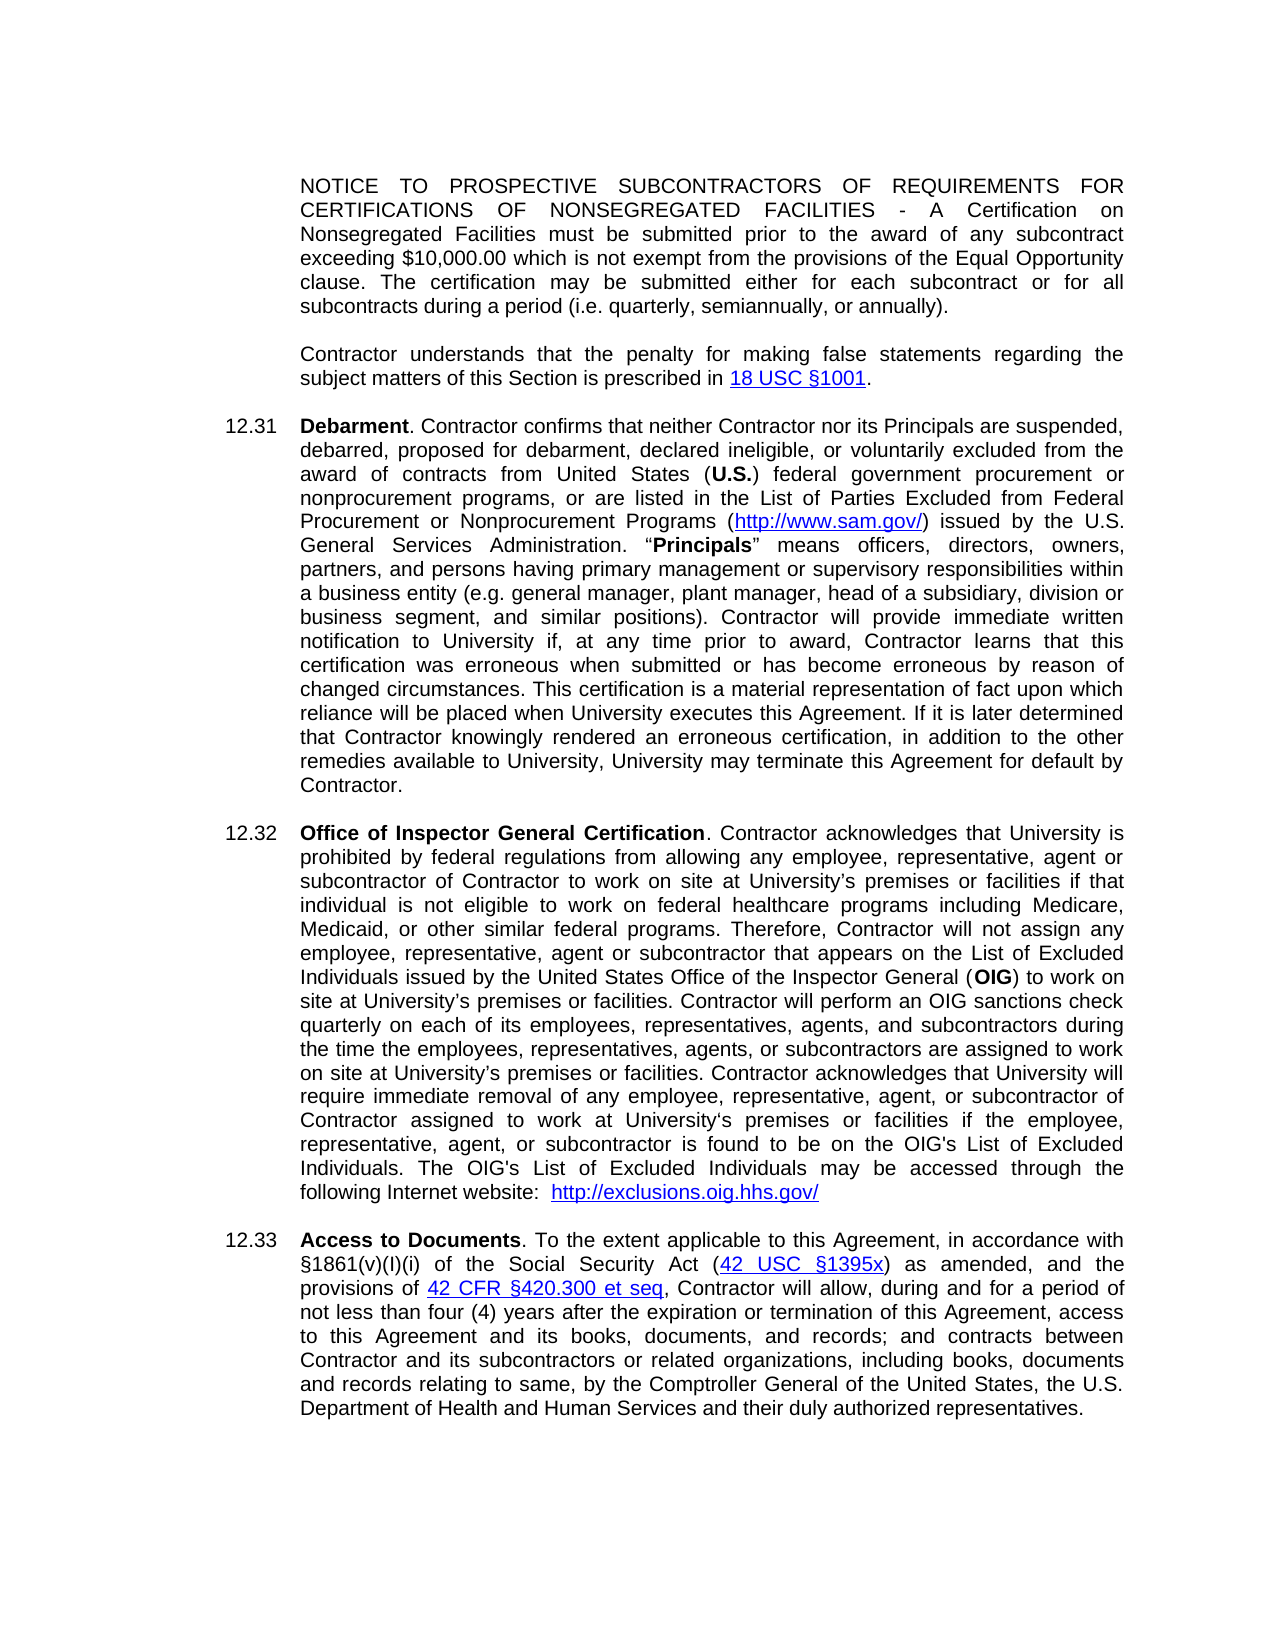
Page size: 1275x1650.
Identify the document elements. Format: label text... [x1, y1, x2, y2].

text Contractor understands that the penalty for making false statements regarding the subject matters of this Section is prescribed in 18 USC §1001. [300, 342, 1125, 389]
text 12.32 Office of Inspector General Certification. Contractor acknowledges that University is prohibited by federal regulations from allowing any employee, representative, agent or subcontractor of Contractor to work on site at University’s premises or facilities if that individual is not eligible to work on federal healthcare programs including Medicare, Medicaid, or other similar federal programs. Therefore, Contractor will not assign any employee, representative, agent or subcontractor that appears on the List of Excluded Individuals issued by the United States Office of the Inspector General (OIG) to work on site at University’s premises or facilities. Contractor will perform an OIG sanctions check quarterly on each of its employees, representatives, agents, and subcontractors during the time the employees, representatives, agents, or subcontractors are assigned to work on site at University’s premises or facilities. Contractor acknowledges that University will require immediate removal of any employee, representative, agent, or subcontractor of Contractor assigned to work at University‘s premises or facilities if the employee, representative, agent, or subcontractor is found to be on the OIG's List of Excluded Individuals. The OIG's List of Excluded Individuals may be accessed through the following Internet website: http://exclusions.oig.hhs.gov/ [225, 821, 1125, 1204]
text 12.33 Access to Documents. To the extent applicable to this Agreement, in accordance with §1861(v)(I)(i) of the Social Security Act (42 USC §1395x) as amended, and the provisions of 42 CFR §420.300 et seq, Contractor will allow, during and for a period of not less than four (4) years after the expiration or termination of this Agreement, access to this Agreement and its books, documents, and records; and contracts between Contractor and its subcontractors or related organizations, including books, documents and records relating to same, by the Comptroller General of the United States, the U.S. Department of Health and Human Services and their duly authorized representatives. [225, 1228, 1125, 1420]
text 12.31 Debarment. Contractor confirms that neither Contractor nor its Principals are suspended, debarred, proposed for debarment, declared ineligible, or voluntarily excluded from the award of contracts from United States (U.S.) federal government procurement or nonprocurement programs, or are listed in the List of Parties Excluded from Federal Procurement or Nonprocurement Programs (http://www.sam.gov/) issued by the U.S. General Services Administration. “Principals” means officers, directors, owners, partners, and persons having primary management or supervisory responsibilities within a business entity (e.g. general manager, plant manager, head of a subsidiary, division or business segment, and similar positions). Contractor will provide immediate written notification to University if, at any time prior to award, Contractor learns that this certification was erroneous when submitted or has become erroneous by reason of changed circumstances. This certification is a material representation of fact upon which reliance will be placed when University executes this Agreement. If it is later determined that Contractor knowingly rendered an erroneous certification, in addition to the other remedies available to University, University may terminate this Agreement for default by Contractor. [225, 413, 1125, 797]
text NOTICE TO PROSPECTIVE SUBCONTRACTORS OF REQUIREMENTS FOR CERTIFICATIONS OF NONSEGREGATED FACILITIES - A Certification on Nonsegregated Facilities must be submitted prior to the award of any subcontract exceeding $10,000.00 which is not exempt from the provisions of the Equal Opportunity clause. The certification may be submitted either for each subcontract or for all subcontracts during a period (i.e. quarterly, semiannually, or annually). [300, 174, 1125, 318]
